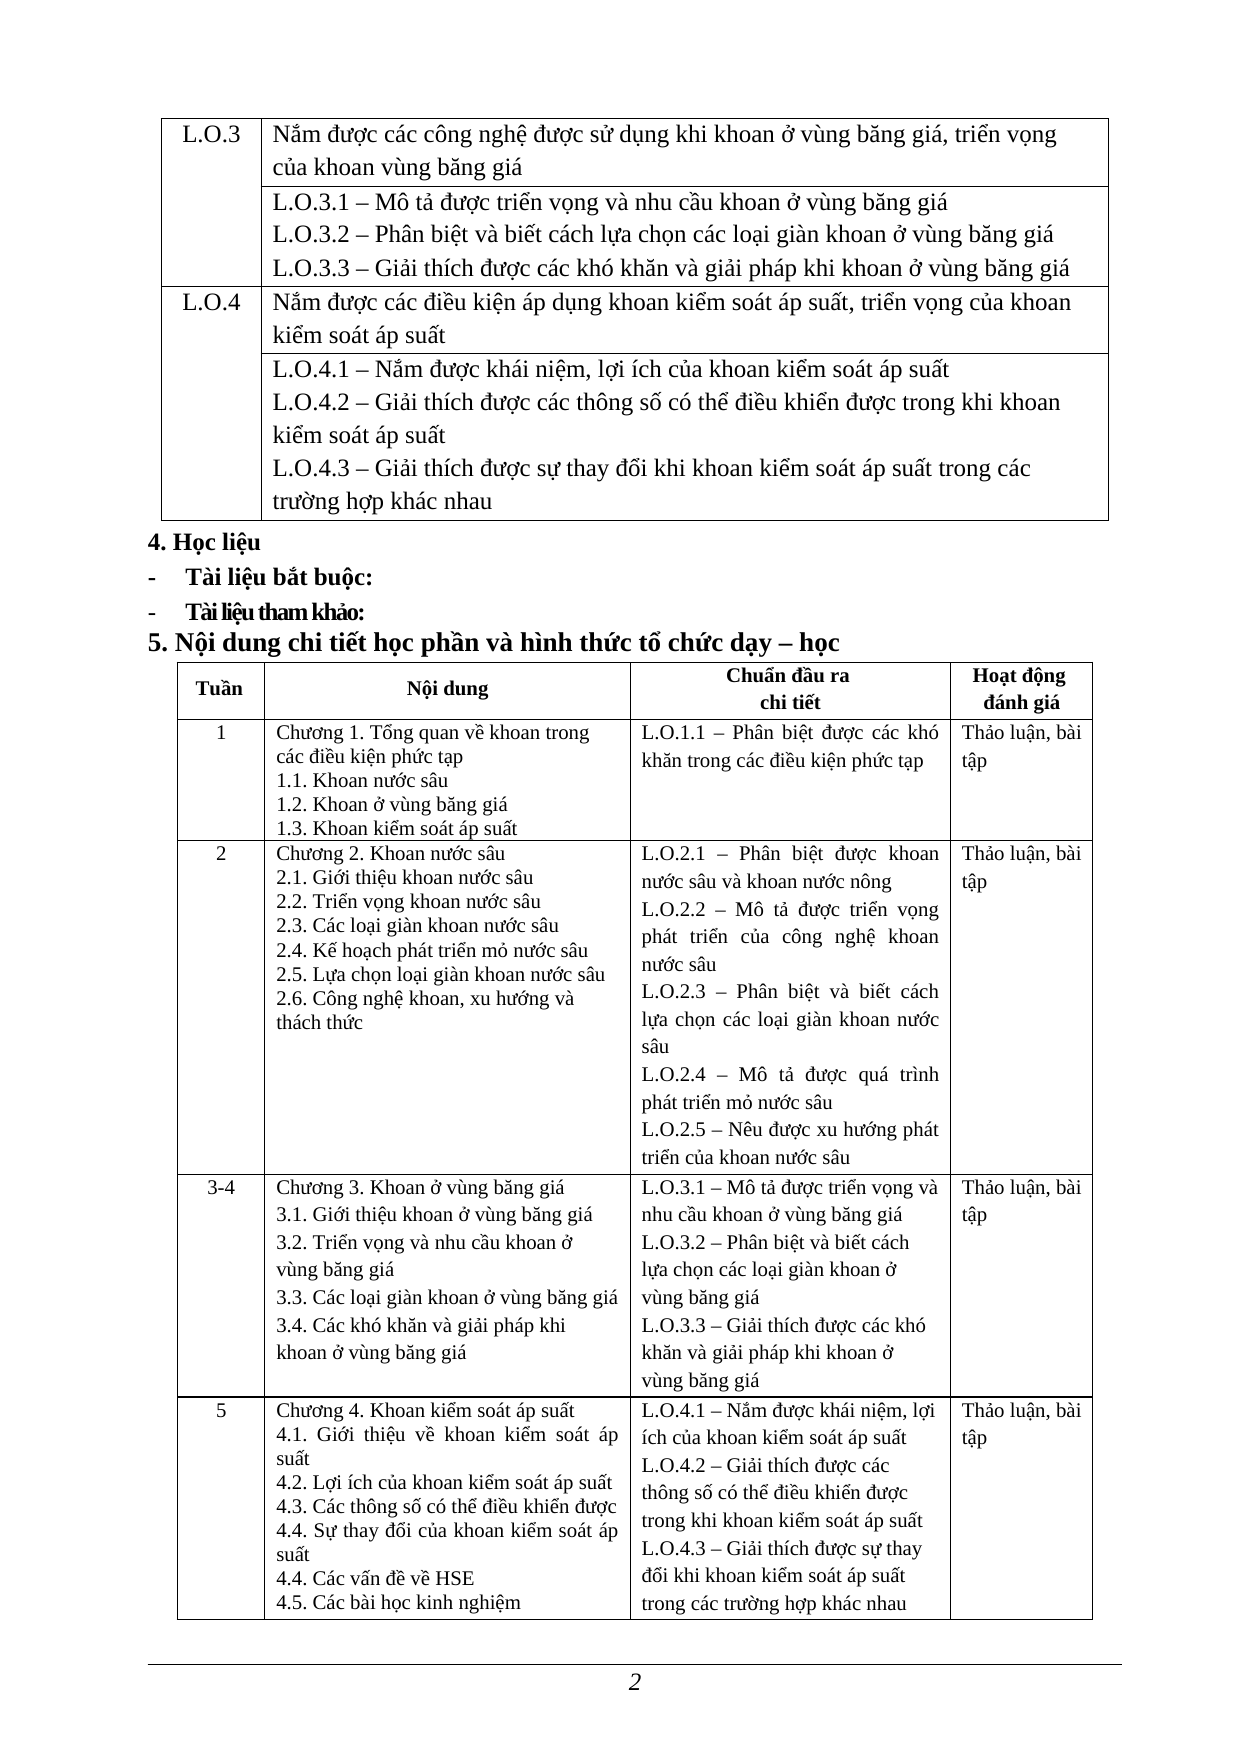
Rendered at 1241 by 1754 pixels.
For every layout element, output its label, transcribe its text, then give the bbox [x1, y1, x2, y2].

table_cell L.O.3.1 – Mô tả được triển vọng và nhu cầu khoan ở vùng băng giá L.O.3.2 – Phân biệt và biết cách lựa chọn các loại giàn khoan ở vùng băng giá L.O.3.3 – Giải thích được các khó khăn và giải pháp khi khoan ở vùng băng giá [631, 1175, 950, 1396]
table_cell L.O.3 [162, 119, 261, 286]
table_cell L.O.3.1 – Mô tả được triển vọng và nhu cầu khoan ở vùng băng giá L.O.3.2 – Phân biệt và biết cách lựa chọn các loại giàn khoan ở vùng băng giá L.O.3.3 – Giải thích được các khó khăn và giải pháp khi khoan ở vùng băng giá [262, 187, 1108, 286]
table_cell Nắm được các điều kiện áp dụng khoan kiểm soát áp suất, triển vọng của khoan kiểm soát áp suất [262, 287, 1108, 353]
table_header Tuần [178, 663, 264, 719]
table_cell 5 [178, 1398, 264, 1619]
table_cell 2 [178, 841, 264, 1173]
table_header Hoạt động đánh giá [951, 663, 1092, 719]
table_cell Thảo luận, bài tập [951, 841, 1092, 1173]
table_cell L.O.4.1 – Nắm được khái niệm, lợi ích của khoan kiểm soát áp suất L.O.4.2 – Giải thích được các thông số có thể điều khiển được trong khi khoan kiểm soát áp suất L.O.4.3 – Giải thích được sự thay đổi khi khoan kiểm soát áp suất trong các trường hợp khác nhau [631, 1398, 950, 1619]
table_header Chuẩn đầu ra chi tiết [631, 663, 950, 719]
list Tài liệu bắt buộc: [148, 562, 1122, 591]
table_cell 1 [178, 720, 264, 840]
table_cell Chương 2. Khoan nước sâu 2.1. Giới thiệu khoan nước sâu 2.2. Triển vọng khoan nước sâu 2.3. Các loại giàn khoan nước sâu 2.4. Kế hoạch phát triển mỏ nước sâu 2.5. Lựa chọn loại giàn khoan nước sâu 2.6. Công nghệ khoan, xu hướng và thách thức [265, 841, 630, 1173]
table_cell Nắm được các công nghệ được sử dụng khi khoan ở vùng băng giá, triển vọng của khoan vùng băng giá [262, 119, 1108, 186]
list Tài liệu tham khảo: [148, 597, 1122, 626]
table_cell L.O.1.1 – Phân biệt được các khó khăn trong các điều kiện phức tạp [631, 720, 950, 840]
table_cell 3-4 [178, 1175, 264, 1396]
table_cell Chương 1. Tổng quan về khoan trong các điều kiện phức tạp 1.1. Khoan nước sâu 1.2. Khoan ở vùng băng giá 1.3. Khoan kiểm soát áp suất [265, 720, 630, 840]
table_cell L.O.2.1 – Phân biệt được khoan nước sâu và khoan nước nông L.O.2.2 – Mô tả được triển vọng phát triển của công nghệ khoan nước sâu L.O.2.3 – Phân biệt và biết cách lựa chọn các loại giàn khoan nước sâu L.O.2.4 – Mô tả được quá trình phát triển mỏ nước sâu L.O.2.5 – Nêu được xu hướng phát triển của khoan nước sâu [631, 841, 950, 1173]
table_cell Thảo luận, bài tập [951, 720, 1092, 840]
table_header Nội dung [265, 663, 630, 719]
table_cell Thảo luận, bài tập [951, 1398, 1092, 1619]
text 4. Học liệu [148, 527, 1122, 556]
table_cell Chương 3. Khoan ở vùng băng giá 3.1. Giới thiệu khoan ở vùng băng giá 3.2. Triển vọng và nhu cầu khoan ở vùng băng giá 3.3. Các loại giàn khoan ở vùng băng giá 3.4. Các khó khăn và giải pháp khi khoan ở vùng băng giá [265, 1175, 630, 1396]
table_cell Chương 4. Khoan kiểm soát áp suất 4.1. Giới thiệu về khoan kiểm soát áp suất 4.2. Lợi ích của khoan kiểm soát áp suất 4.3. Các thông số có thể điều khiển được 4.4. Sự thay đổi của khoan kiểm soát áp suất 4.4. Các vấn đề về HSE 4.5. Các bài học kinh nghiệm [265, 1398, 630, 1619]
table_cell L.O.4 [162, 287, 261, 520]
table_cell L.O.4.1 – Nắm được khái niệm, lợi ích của khoan kiểm soát áp suất L.O.4.2 – Giải thích được các thông số có thể điều khiển được trong khi khoan kiểm soát áp suất L.O.4.3 – Giải thích được sự thay đổi khi khoan kiểm soát áp suất trong các trường hợp khác nhau [262, 354, 1108, 520]
table_cell Thảo luận, bài tập [951, 1175, 1092, 1396]
text 5. Nội dung chi tiết học phần và hình thức tổ chức dạy – học [148, 626, 1122, 657]
